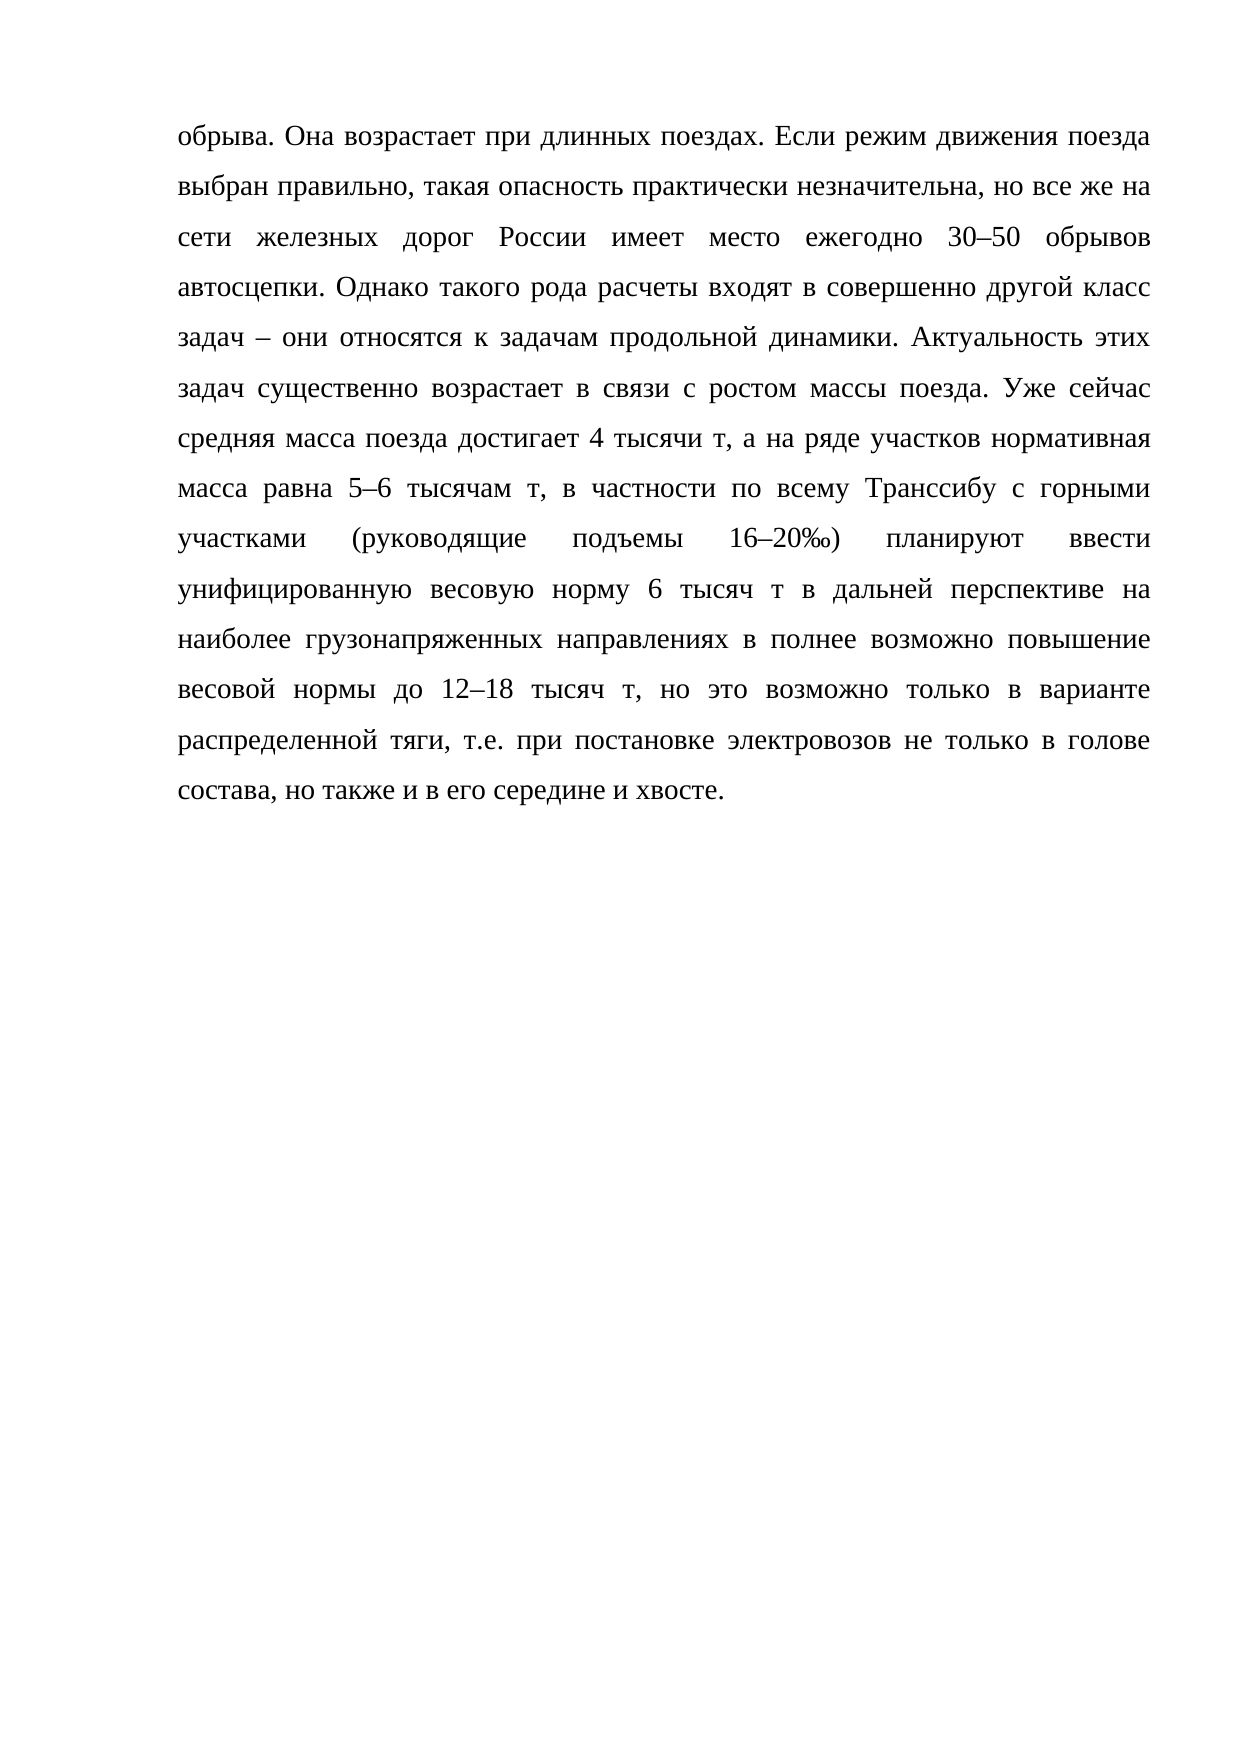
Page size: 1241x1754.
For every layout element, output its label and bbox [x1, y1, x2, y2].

text [177, 118, 1152, 806]
